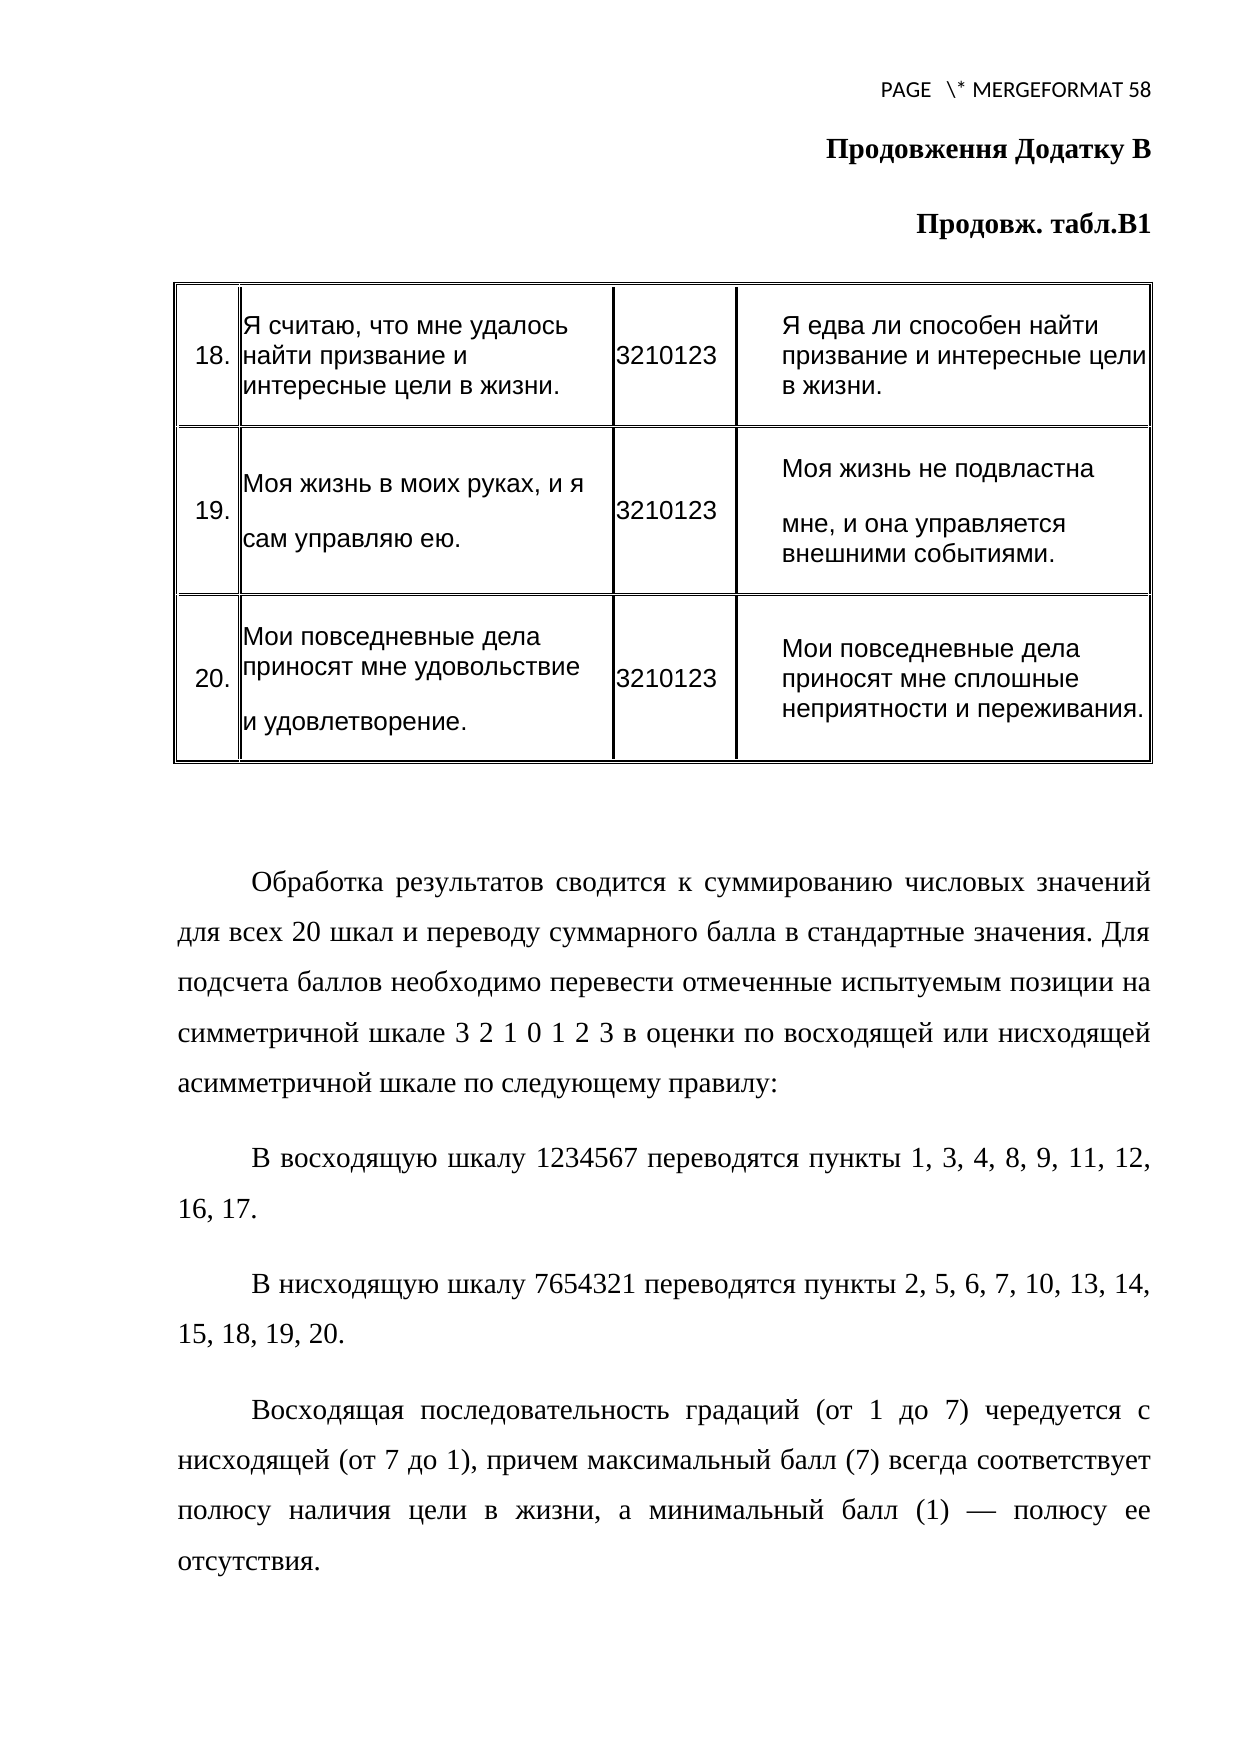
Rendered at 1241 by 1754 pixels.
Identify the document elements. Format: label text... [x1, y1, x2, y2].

table_cell 19. [177, 425, 238, 592]
table_cell Моя жизнь не подвластна мне, и она управляется внешними событиями. [738, 425, 1150, 592]
table_header 3210123 [613, 285, 736, 424]
table_header 18. [175, 283, 240, 424]
table_header Я считаю, что мне удалось найти призвание и интересные цели в жизни. [240, 285, 613, 424]
text Обработка результатов сводится к суммированию числовых значений для всех 20 шкал и переводу суммарного балла в стандартные значения. Для подсчета баллов необходимо перевести отмеченные испытуемым позиции на симметричной шкале 3 2 1 0 1 2 3 в оценки по восходящей или нисходящей асимметричной шкале по следующему правилу: [177, 864, 1152, 1099]
table_cell 20. [177, 593, 240, 760]
table_cell Мои повседневные дела приносят мне сплошные неприятности и переживания. [736, 593, 1150, 760]
table_cell 3210123 [613, 596, 736, 760]
text Продовж. табл.В1 [177, 206, 1152, 240]
text В нисходящую шкалу 7654321 переводятся пункты 2, 5, 6, 7, 10, 13, 14, 15, 18, 19, 20. [177, 1266, 1152, 1350]
table_cell Мои повседневные дела приносят мне удовольствие и удовлетворение. [240, 596, 613, 760]
text Восходящая последовательность градаций (от 1 до 7) чередуется с нисходящей (от 7 до 1), причем максимальный балл (7) всегда соответствует полюсу наличия цели в жизни, а минимальный балл (1) — полюсу ее отсутствия. [177, 1392, 1152, 1576]
table_cell Моя жизнь в моих руках, и я сам управляю ею. [242, 428, 612, 592]
text Продовження Додатку В [177, 131, 1152, 164]
text В восходящую шкалу 1234567 переводятся пункты 1, 3, 4, 8, 9, 11, 12, 16, 17. [177, 1141, 1152, 1224]
table_cell 3210123 [615, 428, 735, 592]
table_header Я едва ли способен найти призвание и интересные цели в жизни. [736, 285, 1149, 424]
